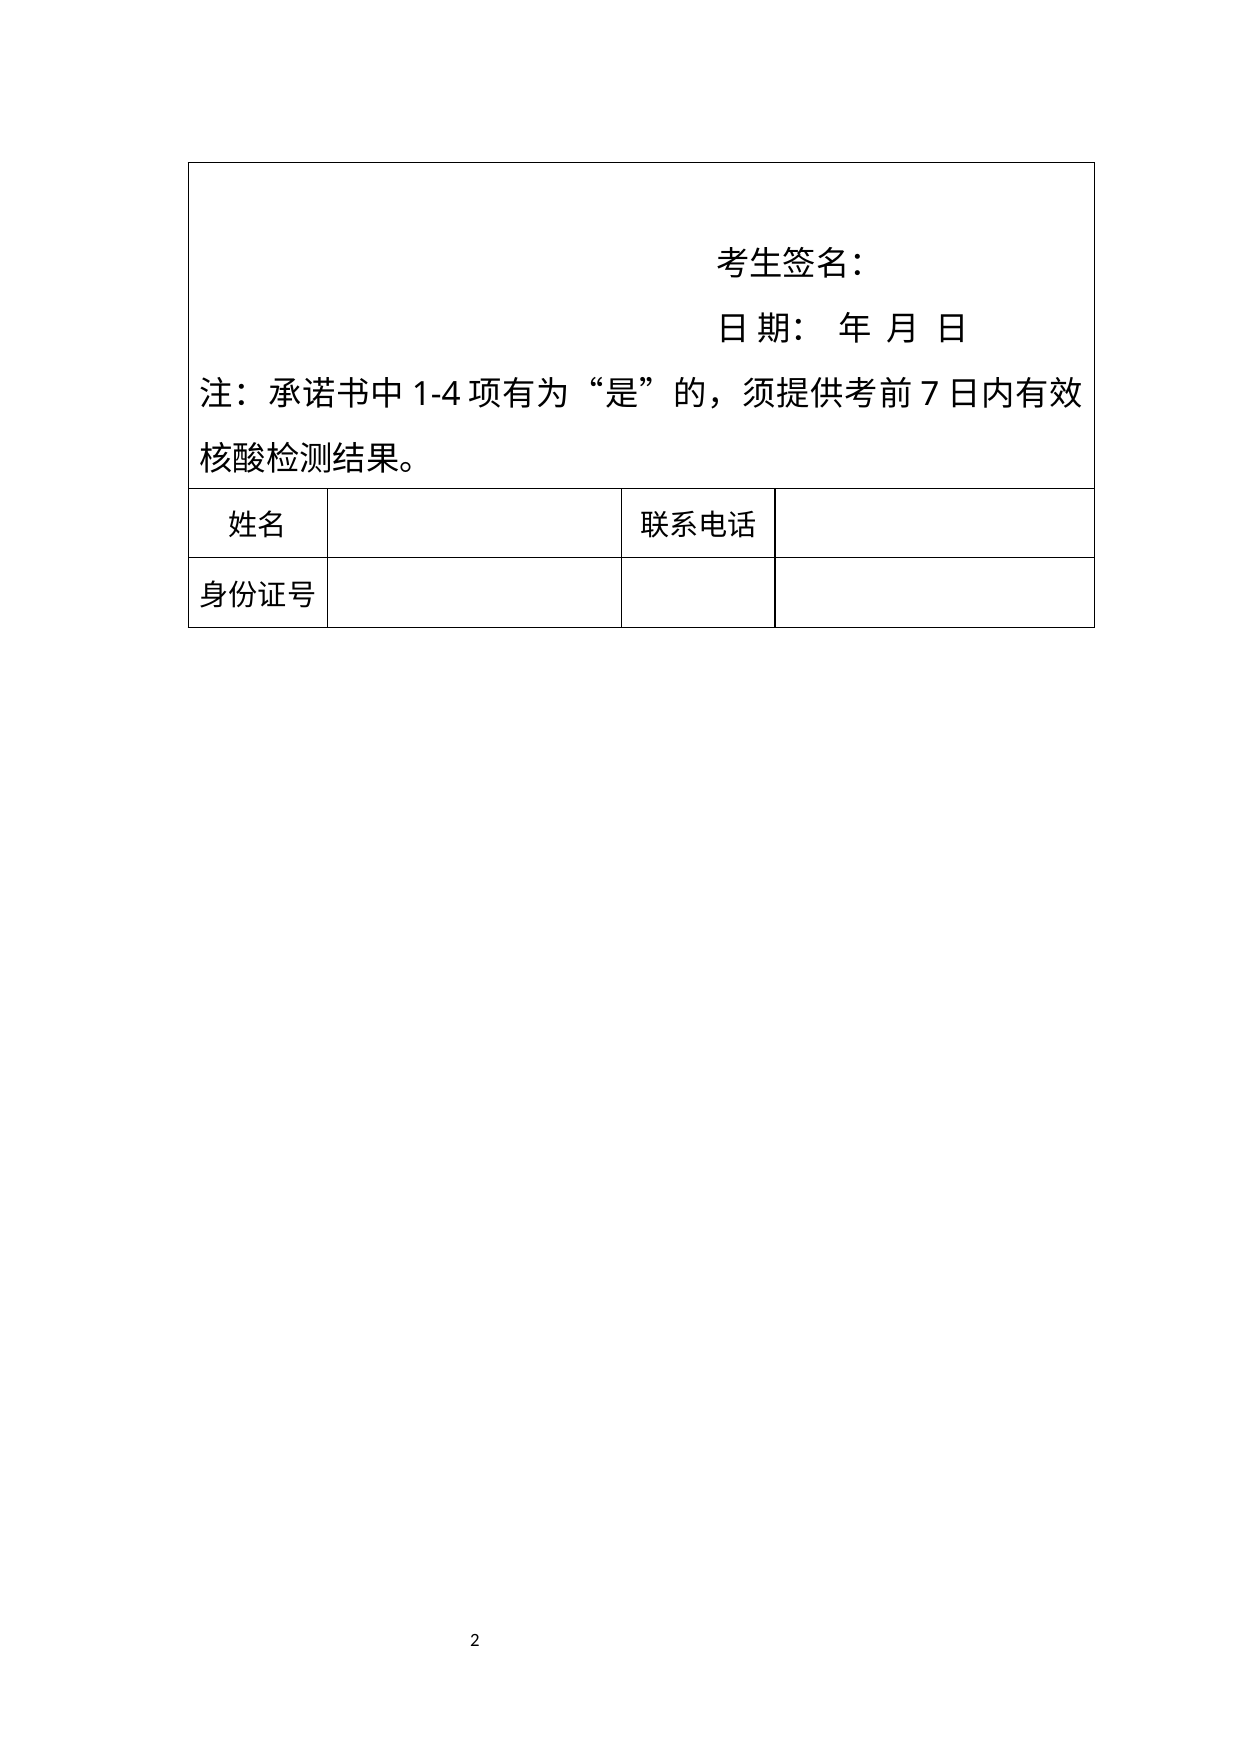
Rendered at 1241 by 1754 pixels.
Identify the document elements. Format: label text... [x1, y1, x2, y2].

table_cell [622, 558, 774, 627]
table_cell 联系电话 [622, 489, 774, 557]
table_cell [776, 489, 1094, 557]
table_cell 身份证号 [189, 558, 327, 627]
table_cell [776, 558, 1094, 627]
table_cell [328, 489, 621, 557]
table_cell 姓名 [189, 489, 327, 557]
table_cell [328, 558, 621, 627]
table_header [189, 163, 1094, 488]
